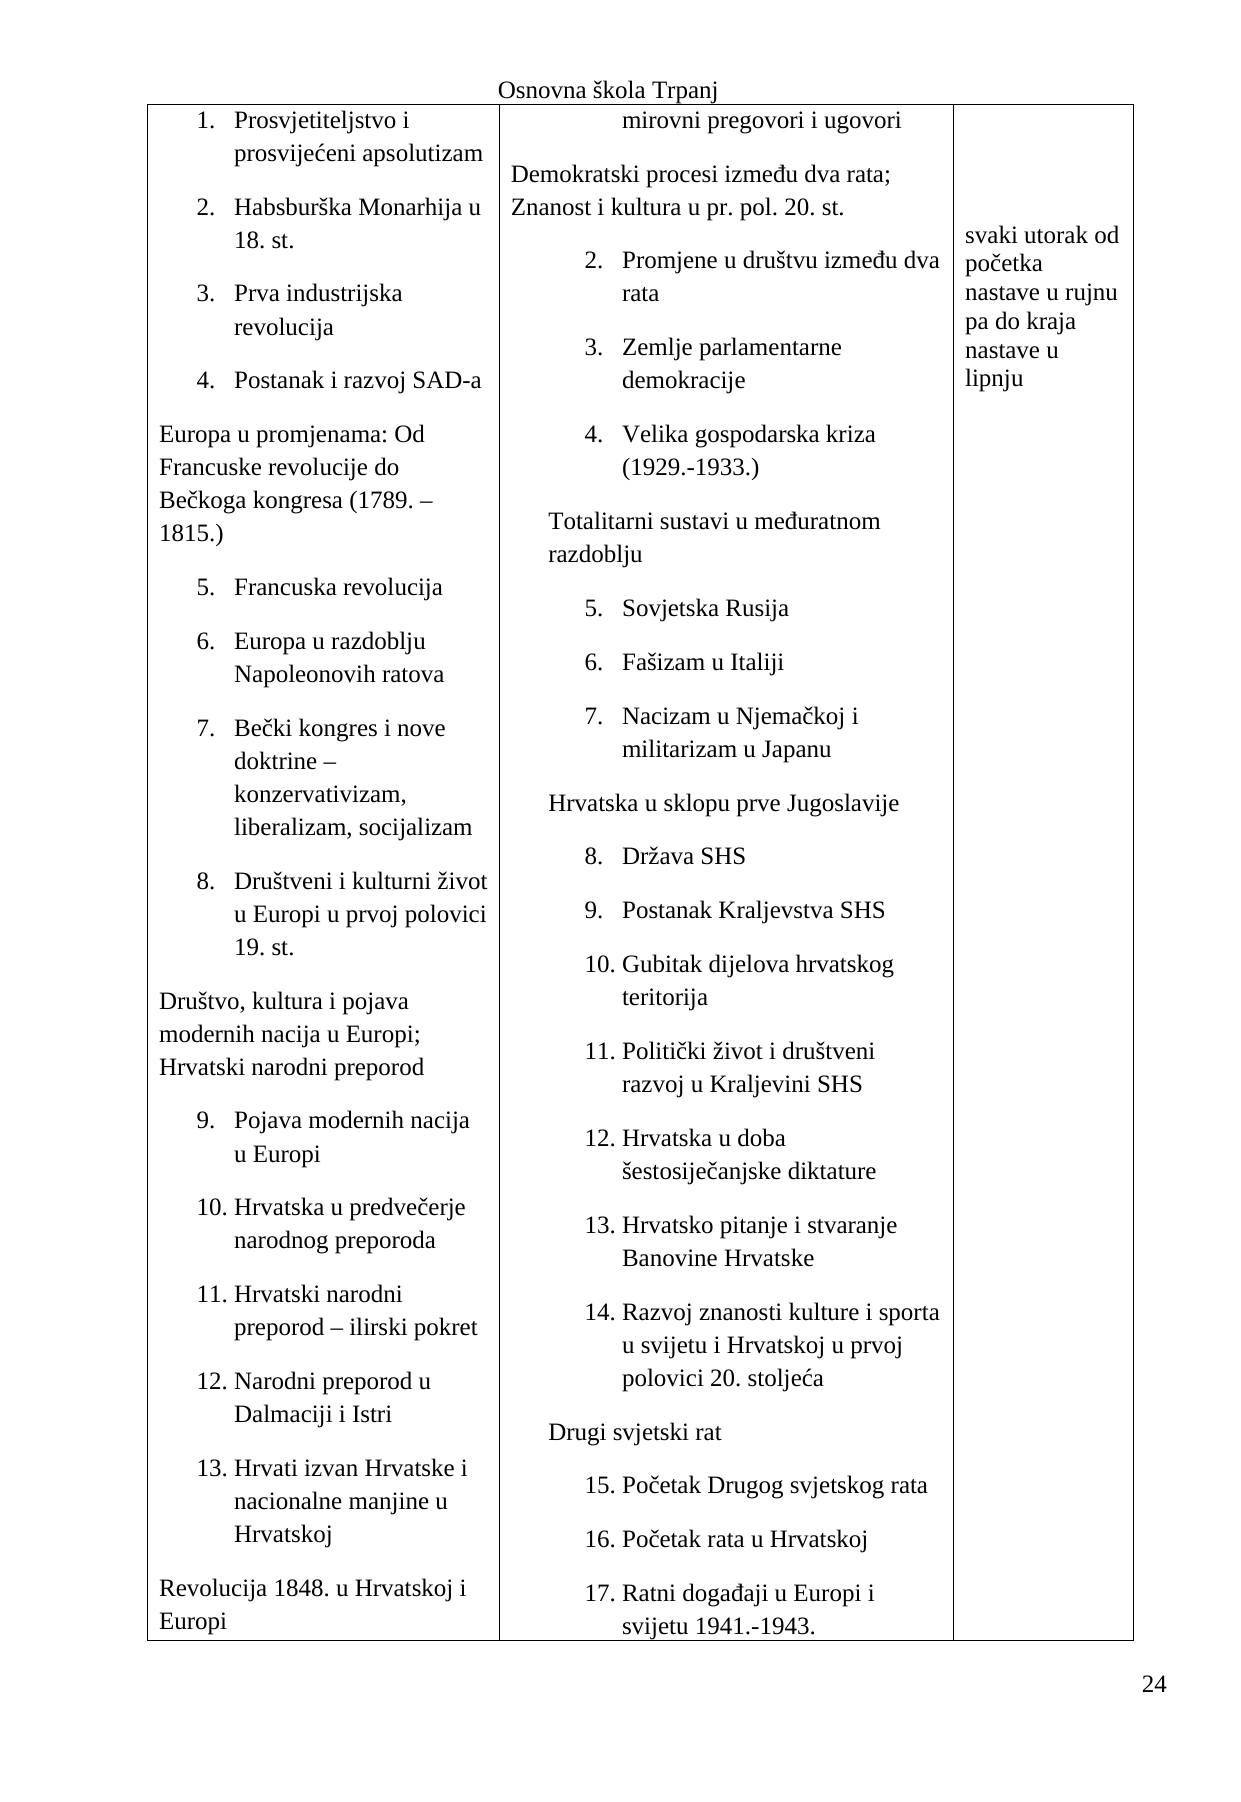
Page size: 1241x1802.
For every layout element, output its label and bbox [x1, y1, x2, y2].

table_cell [500, 105, 953, 1640]
table_cell [148, 105, 499, 1640]
table_cell [954, 105, 1133, 1640]
